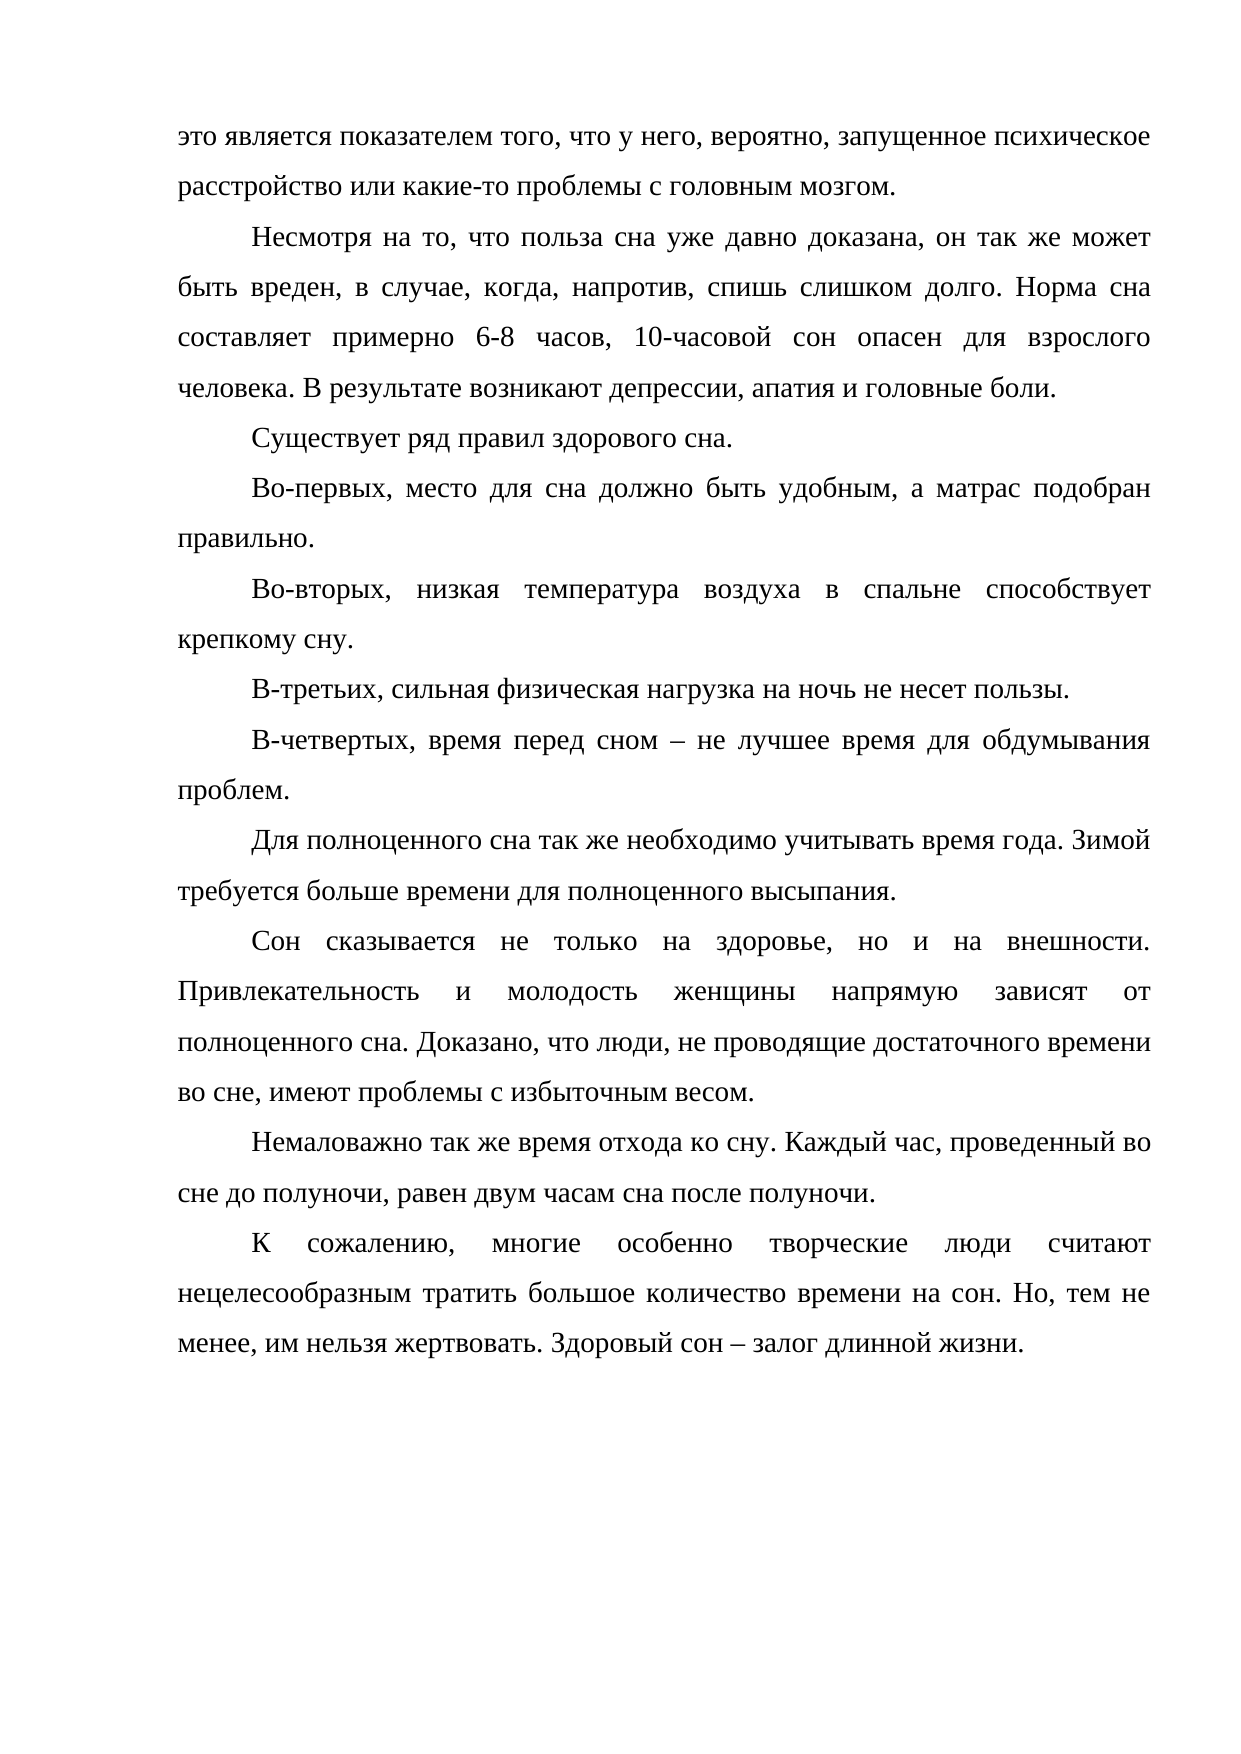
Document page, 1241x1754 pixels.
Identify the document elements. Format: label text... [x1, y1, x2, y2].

text Для полноценного сна так же необходимо учитывать время года. Зимой требуется больше времени для полноценного высыпания. [177, 822, 1152, 906]
text Существует ряд правил здорового сна. [177, 420, 1152, 453]
text Немаловажно так же время отхода ко сну. Каждый час, проведенный во сне до полуночи, равен двум часам сна после полуночи. [177, 1124, 1152, 1208]
text Несмотря на то, что польза сна уже давно доказана, он так же может быть вреден, в случае, когда, напротив, спишь слишком долго. Норма сна составляет примерно 6-8 часов, 10-часовой сон опасен для взрослого человека. В результате возникают депрессии, апатия и головные боли. [177, 219, 1152, 403]
text К сожалению, многие особенно творческие люди считают нецелесообразным тратить большое количество времени на сон. Но, тем не менее, им нельзя жертвовать. Здоровый сон – залог длинной жизни. [177, 1225, 1152, 1359]
text Во-первых, место для сна должно быть удобным, а матрас подобран правильно. [177, 470, 1152, 554]
text Во-вторых, низкая температура воздуха в спальне способствует крепкому сну. [177, 571, 1152, 655]
text В-третьих, сильная физическая нагрузка на ночь не несет пользы. [177, 672, 1152, 705]
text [177, 118, 1152, 202]
text В-четвертых, время перед сном – не лучшее время для обдумывания проблем. [177, 722, 1152, 806]
text Сон сказывается не только на здоровье, но и на внешности. Привлекательность и молодость женщины напрямую зависят от полноценного сна. Доказано, что люди, не проводящие достаточного времени во сне, имеют проблемы с избыточным весом. [177, 923, 1152, 1108]
